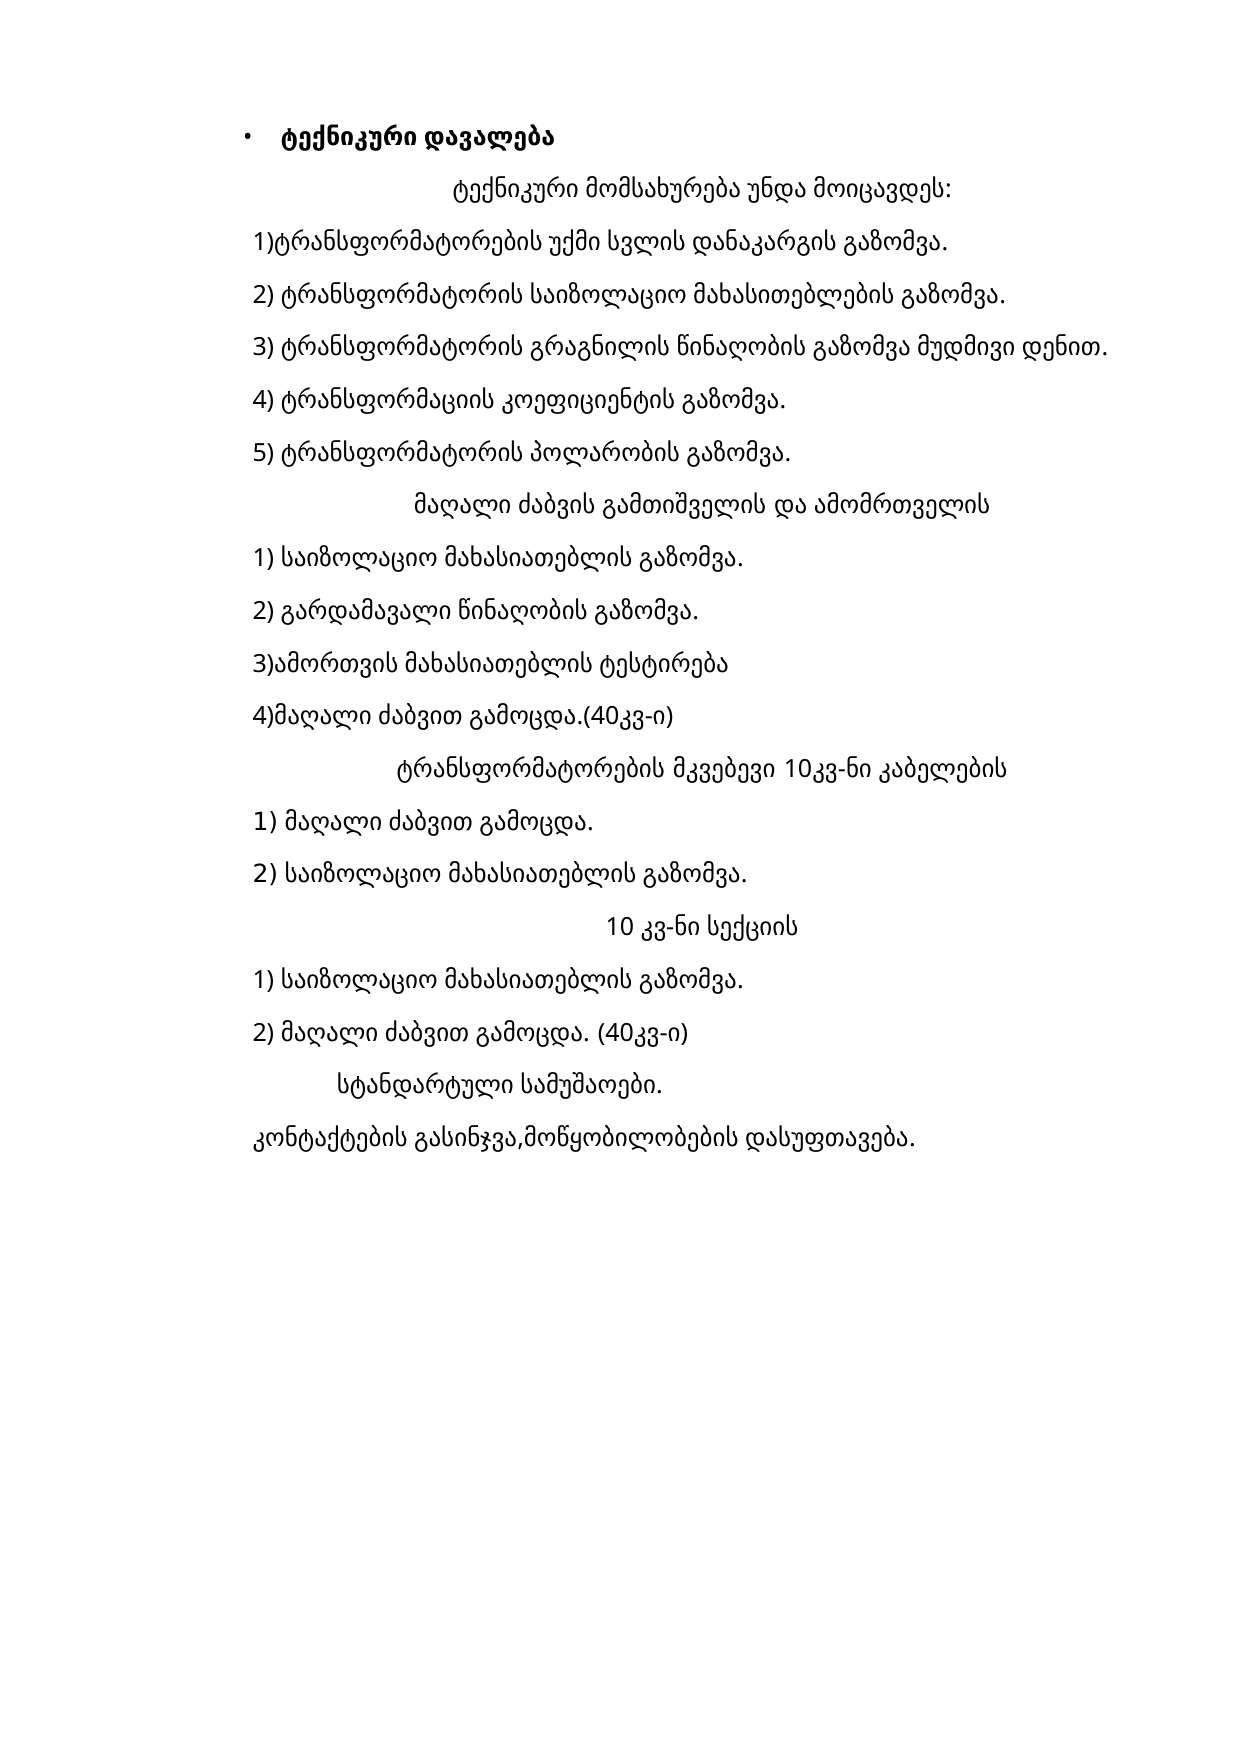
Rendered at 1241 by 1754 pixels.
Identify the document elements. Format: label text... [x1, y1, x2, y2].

text 1) საიზოლაციო მახასიათებლის გაზომვა. [252, 961, 1152, 996]
text 3) ტრანსფორმატორის გრაგნილის წინაღობის გაზომვა მუდმივი დენით. [252, 329, 1152, 363]
text 4) ტრანსფორმაციის კოეფიციენტის გაზომვა. [252, 382, 1152, 416]
text 5) ტრანსფორმატორის პოლარობის გაზომვა. [252, 434, 1152, 468]
text კონტაქტების გასინჯვა,მოწყობილობების დასუფთავება. [252, 1119, 1152, 1154]
text ტრანსფორმატორების მკვებევი 10კვ-ნი კაბელების [252, 751, 1152, 785]
text 1)ტრანსფორმატორების უქმი სვლის დანაკარგის გაზომვა. [252, 223, 1152, 258]
text 1) საიზოლაციო მახასიათებლის გაზომვა. [252, 540, 1152, 574]
text სტანდარტული სამუშაოები. [252, 1067, 1152, 1101]
text მაღალი ძაბვის გამთიშველის და ამომრთველის [252, 487, 1152, 521]
text 2) ტრანსფორმატორის საიზოლაციო მახასითებლების გაზომვა. [252, 276, 1152, 310]
text 2) საიზოლაციო მახასიათებლის გაზომვა. [252, 856, 1152, 890]
text 2) გარდამავალი წინაღობის გაზომვა. [252, 592, 1152, 627]
list ტექნიკური დავალება [243, 118, 1152, 152]
text 10 კვ-ნი სექციის [252, 909, 1152, 943]
text ტექნიკური მომსახურება უნდა მოიცავდეს: [252, 171, 1152, 205]
text 2) მაღალი ძაბვით გამოცდა. (40კვ-ი) [252, 1014, 1152, 1048]
text 1) მაღალი ძაბვით გამოცდა. [252, 803, 1152, 837]
text 4)მაღალი ძაბვით გამოცდა.(40კვ-ი) [252, 698, 1152, 732]
text 3)ამორთვის მახასიათებლის ტესტირება [252, 645, 1152, 679]
